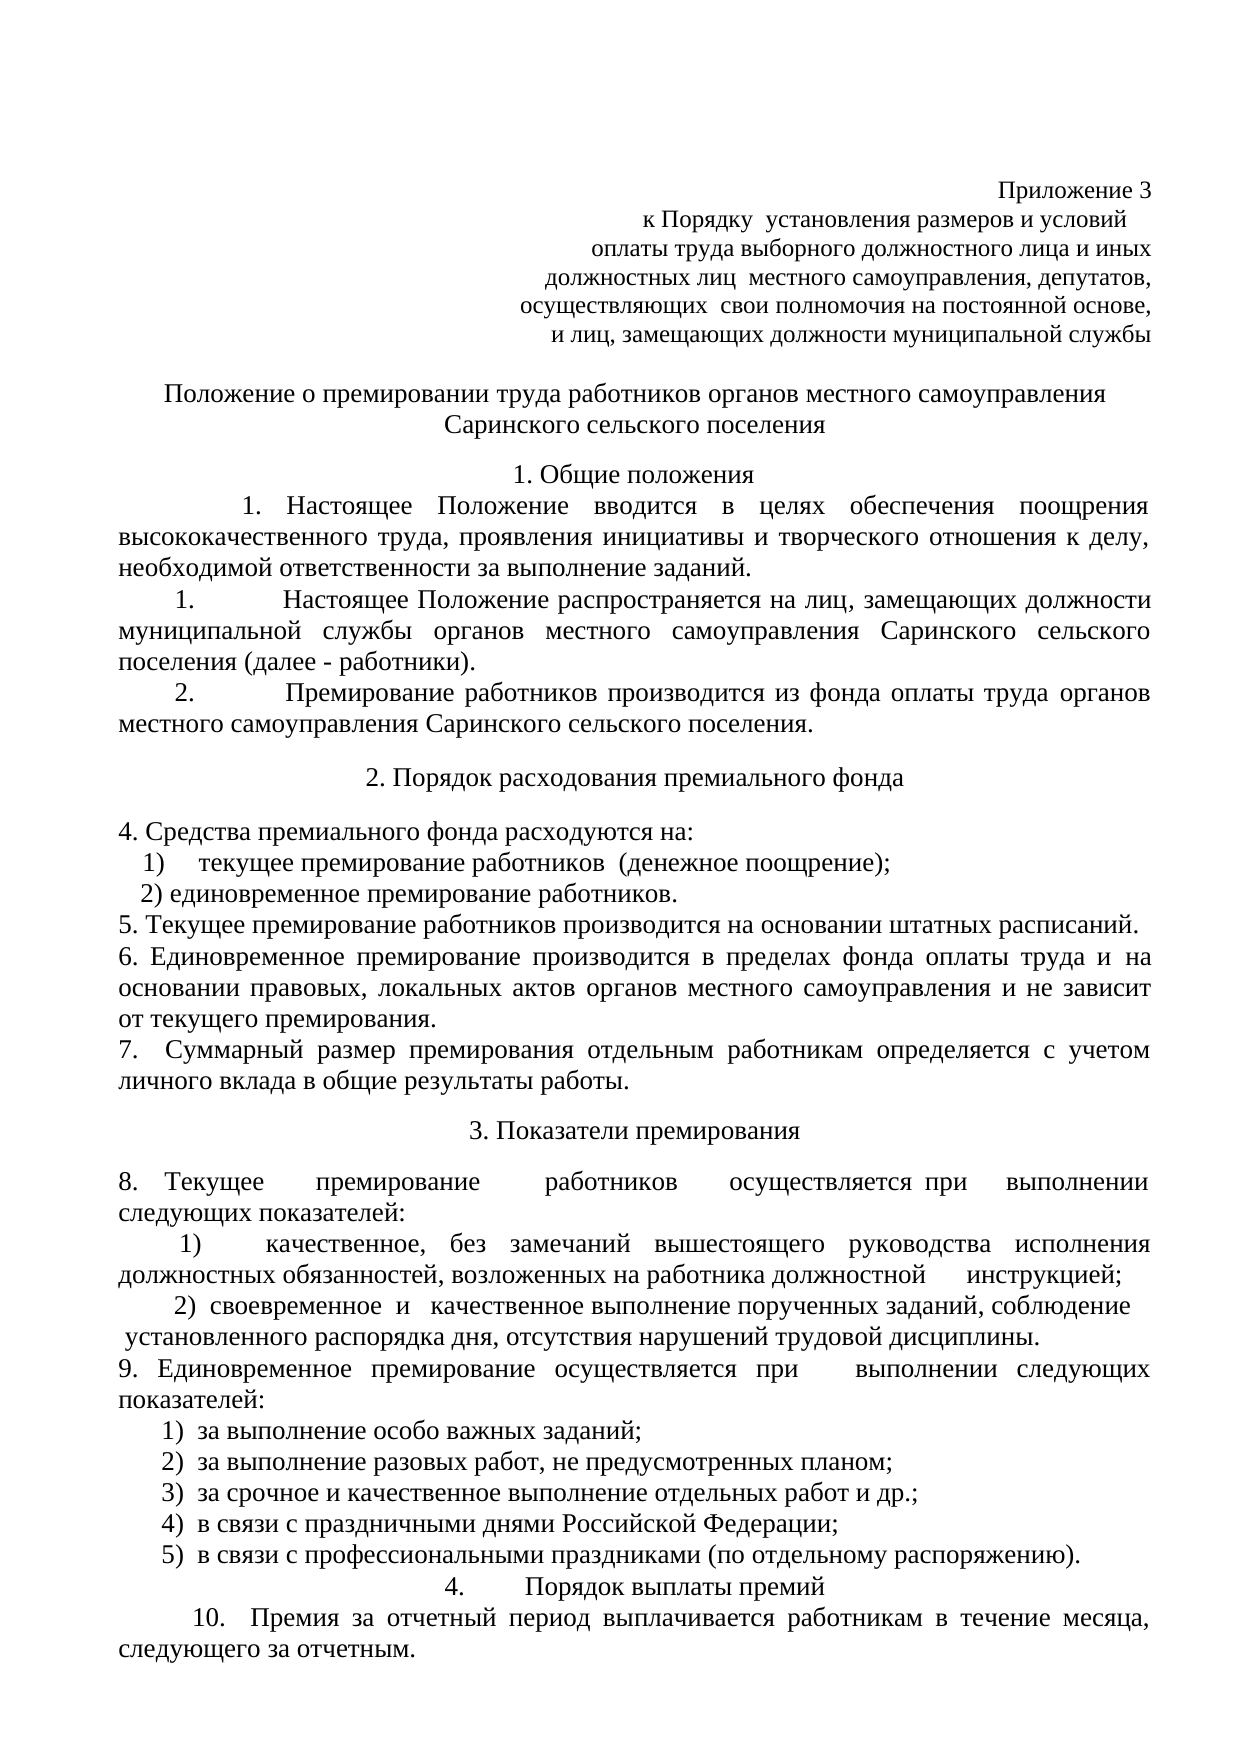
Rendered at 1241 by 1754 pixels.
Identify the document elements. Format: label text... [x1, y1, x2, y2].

text 1. Настоящее Положение вводится в целях обеспечения поощрения высококачественного труда, проявления инициативы и творческого отношения к делу, необходимой ответственности за выполнение заданий. [118, 489, 1151, 583]
text и лиц, замещающих должности муниципальной службы [118, 319, 1152, 348]
text должностных лиц местного самоуправления, депутатов, [118, 262, 1152, 291]
text 1) качественное, без замечаний вышестоящего руководства исполнения должностных обязанностей, возложенных на работника должностной инструкцией; [118, 1227, 1152, 1289]
text 4. Средства премиального фонда расходуются на: [118, 815, 1152, 846]
list текущее премирование работников (денежное поощрение); [142, 846, 1152, 877]
text 7. Суммарный размер премирования отдельным работникам определяется с учетом личного вклада в общие результаты работы. [118, 1033, 1152, 1095]
text 5. Текущее премирование работников производится на основании штатных расписаний. [118, 908, 1149, 939]
list Порядок выплаты премий [118, 1570, 1152, 1601]
list Настоящее Положение распространяется на лиц, замещающих должности муниципальной службы органов местного самоуправления Саринского сельского поселения (далее - работники). [118, 583, 1152, 676]
text 3. Показатели премирования [118, 1114, 1152, 1146]
list за выполнение разовых работ, не предусмотренных планом; [161, 1445, 1152, 1476]
text 9. Единовременное премирование осуществляется при выполнении следующих показателей: [118, 1352, 1152, 1414]
text оплаты труда выборного должностного лица и иных [118, 233, 1152, 262]
list Премирование работников производится из фонда оплаты труда органов местного самоуправления Саринского сельского поселения. [118, 676, 1151, 738]
text Приложение 3 [118, 176, 1152, 204]
text 10. Премия за отчетный период выплачивается работникам в течение месяца, следующего за отчетным. [118, 1601, 1152, 1663]
text 2) своевременное и качественное выполнение порученных заданий, соблюдение [160, 1289, 1152, 1321]
text Положение о премировании труда работников органов местного самоуправления Саринского сельского поселения [118, 377, 1152, 439]
text осуществляющих свои полномочия на постоянной основе, [118, 291, 1152, 319]
list за срочное и качественное выполнение отдельных работ и др.; [161, 1476, 1152, 1507]
text 1. Общие положения [118, 458, 1148, 489]
list за выполнение особо важных заданий; [161, 1414, 1152, 1445]
text установленного распорядка дня, отсутствия нарушений трудовой дисциплины. [118, 1321, 1152, 1352]
list в связи с праздничными днями Российской Федерации; [161, 1507, 1152, 1538]
list в связи с профессиональными праздниками (по отдельному распоряжению). [161, 1538, 1152, 1570]
list единовременное премирование работников. [140, 877, 1152, 908]
text 8. Текущее премирование работников осуществляется при выполнении следующих показателей: [118, 1165, 1152, 1227]
text к Порядку установления размеров и условий [118, 204, 1152, 233]
text 6. Единовременное премирование производится в пределах фонда оплаты труда и на основании правовых, локальных актов органов местного самоуправления и не зависит от текущего премирования. [118, 939, 1152, 1033]
text 2. Порядок расходования премиального фонда [118, 761, 1152, 792]
